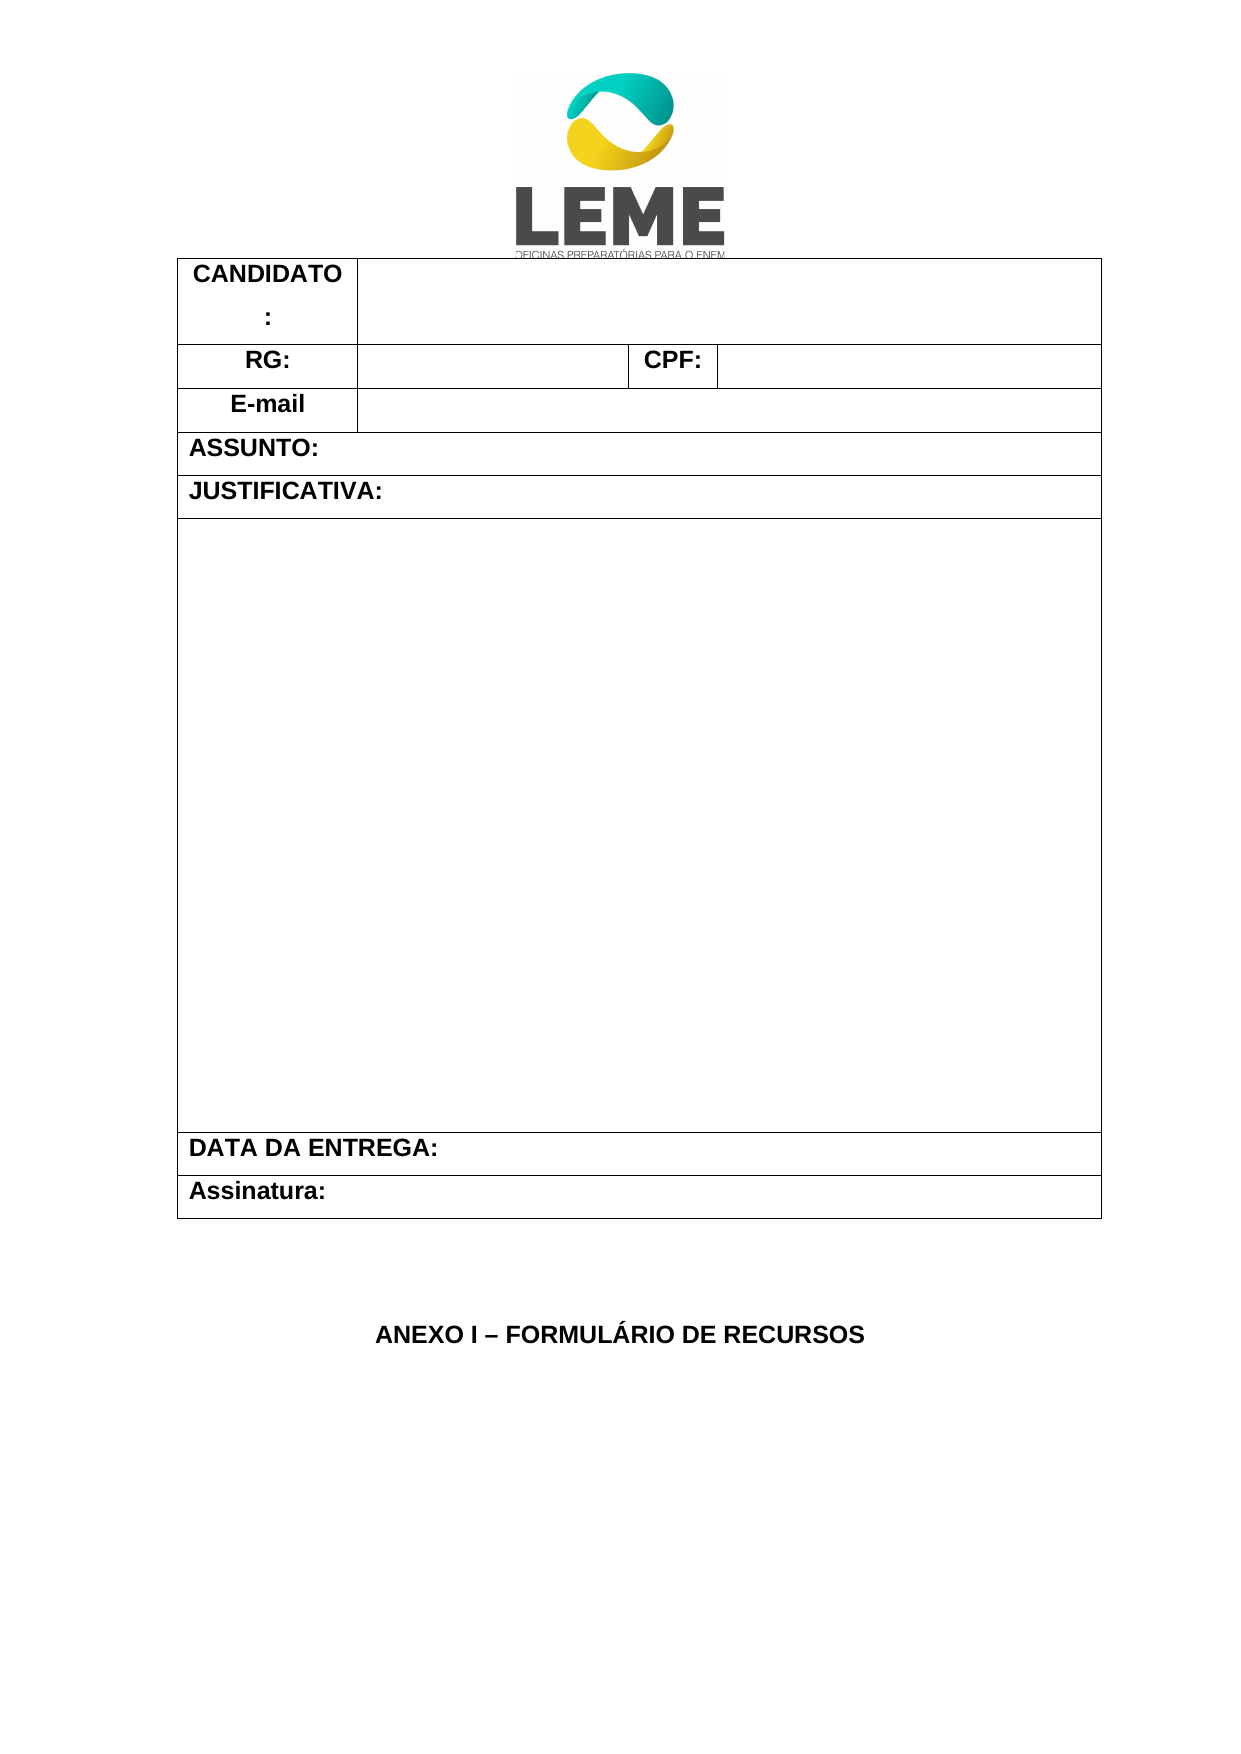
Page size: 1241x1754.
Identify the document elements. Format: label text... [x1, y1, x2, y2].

table_header [358, 259, 1101, 344]
table_cell [358, 345, 628, 388]
table_cell [178, 519, 1101, 1132]
table_cell [358, 389, 1101, 432]
table_cell DATA DA ENTREGA: [178, 1133, 1101, 1174]
table_cell JUSTIFICATIVA: [178, 476, 1101, 518]
table_cell Assinatura: [178, 1176, 1101, 1217]
table_cell RG: [178, 345, 357, 388]
table_cell ASSUNTO: [178, 433, 1101, 475]
picture [515, 73, 725, 258]
table_cell CPF: [629, 345, 717, 388]
table_cell [718, 345, 1101, 388]
text ANEXO I – FORMULÁRIO DE RECURSOS [177, 1320, 1063, 1349]
table_header CANDIDATO: [178, 259, 357, 344]
table_cell E-mail [178, 389, 357, 432]
